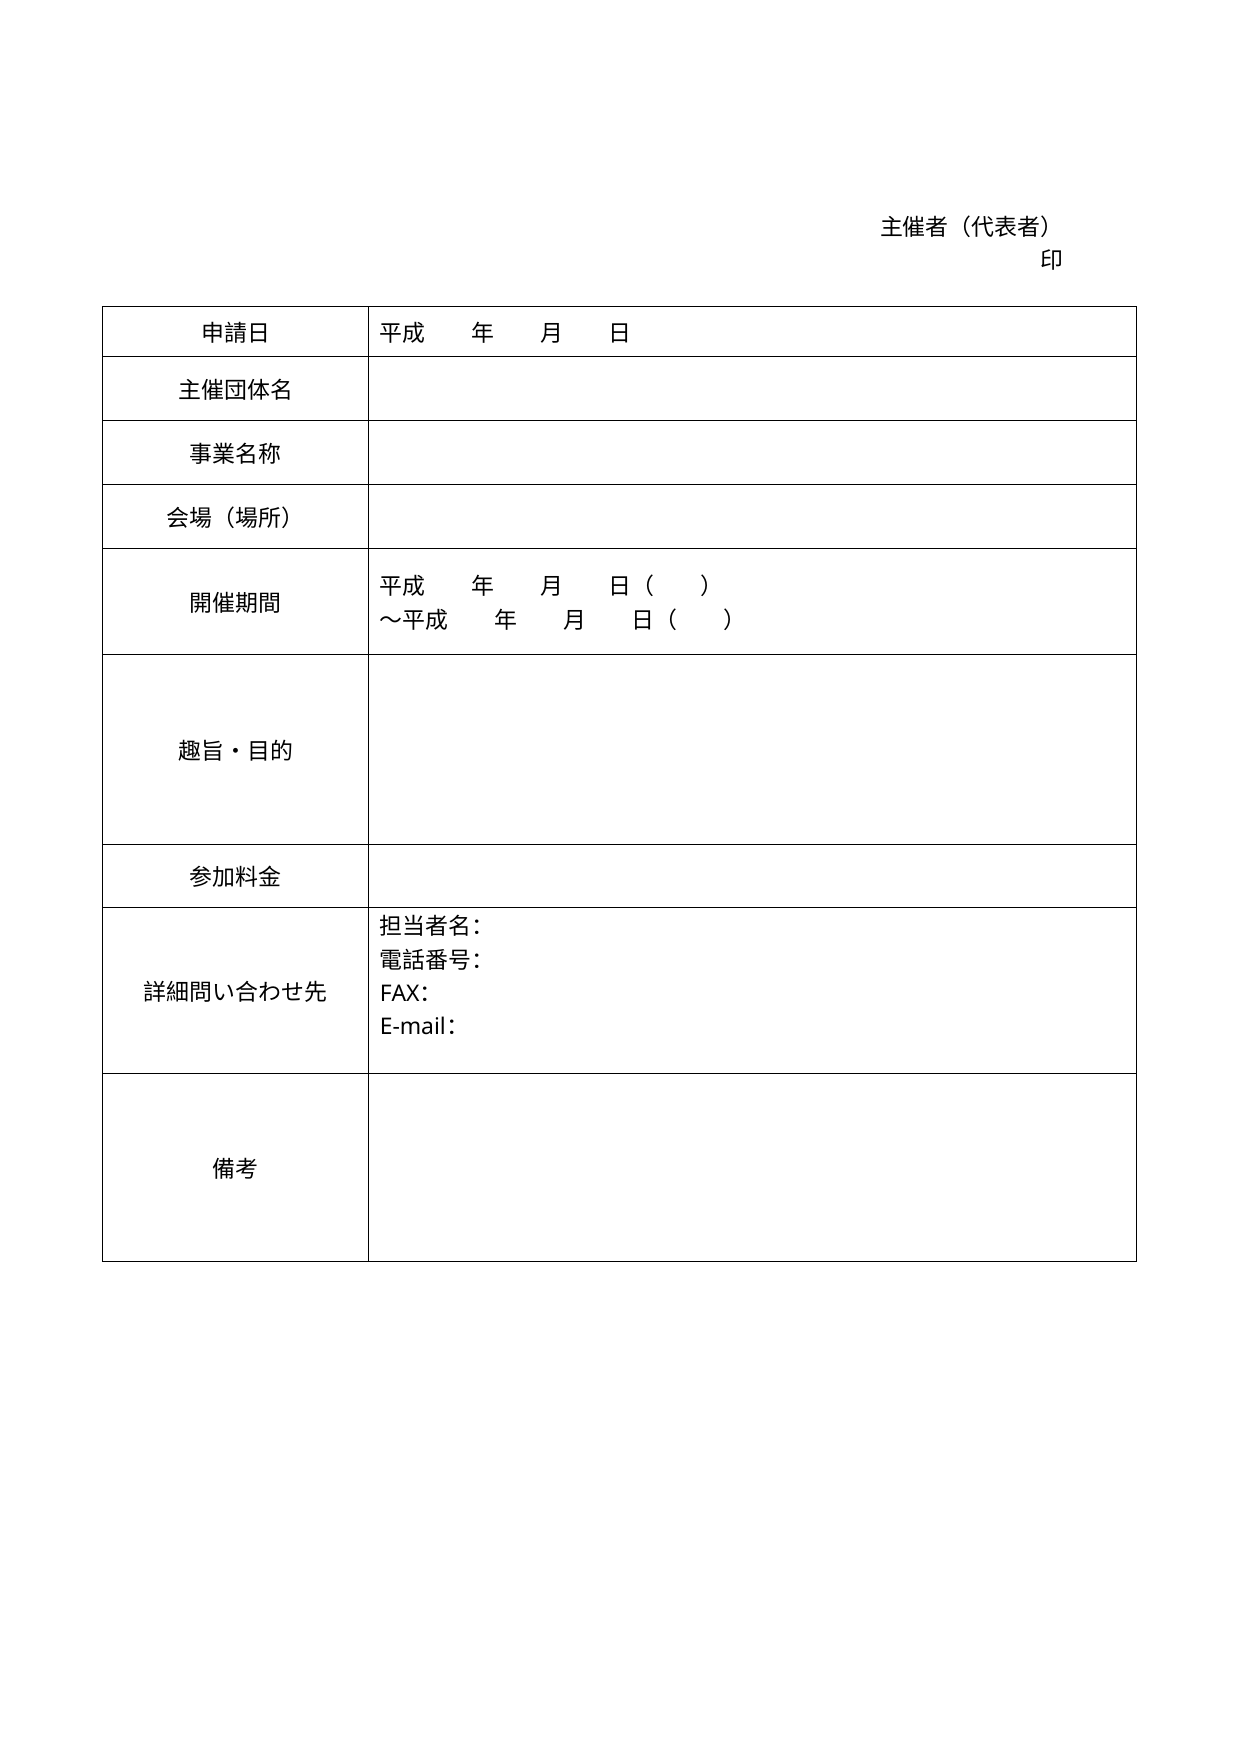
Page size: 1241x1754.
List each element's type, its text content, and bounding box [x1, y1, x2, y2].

table_cell 担当者名： 電話番号： FAX： E-mail： [369, 908, 1136, 1073]
table_cell [369, 357, 1136, 420]
table_cell 詳細問い合わせ先 [103, 908, 368, 1073]
table_cell 趣旨・目的 [103, 655, 368, 844]
table_cell [369, 485, 1136, 548]
table_cell 事業名称 [103, 421, 368, 484]
table_cell 平成 年 月 日（ ） ～平成 年 月 日（ ） [369, 549, 1136, 654]
table_cell 備考 [103, 1074, 368, 1261]
table_cell 開催期間 [103, 549, 368, 654]
table_cell 主催団体名 [103, 357, 368, 420]
text 主催者（代表者） [177, 208, 1063, 242]
table_cell 参加料金 [103, 845, 368, 907]
table_cell [369, 845, 1136, 907]
table_header 申請日 [103, 307, 368, 356]
table_cell [369, 655, 1136, 844]
table_cell [369, 421, 1136, 484]
table_header 平成 年 月 日 [369, 307, 1136, 356]
table_cell [369, 1074, 1136, 1261]
text 印 [177, 242, 1063, 275]
table_cell 会場（場所） [103, 485, 368, 548]
